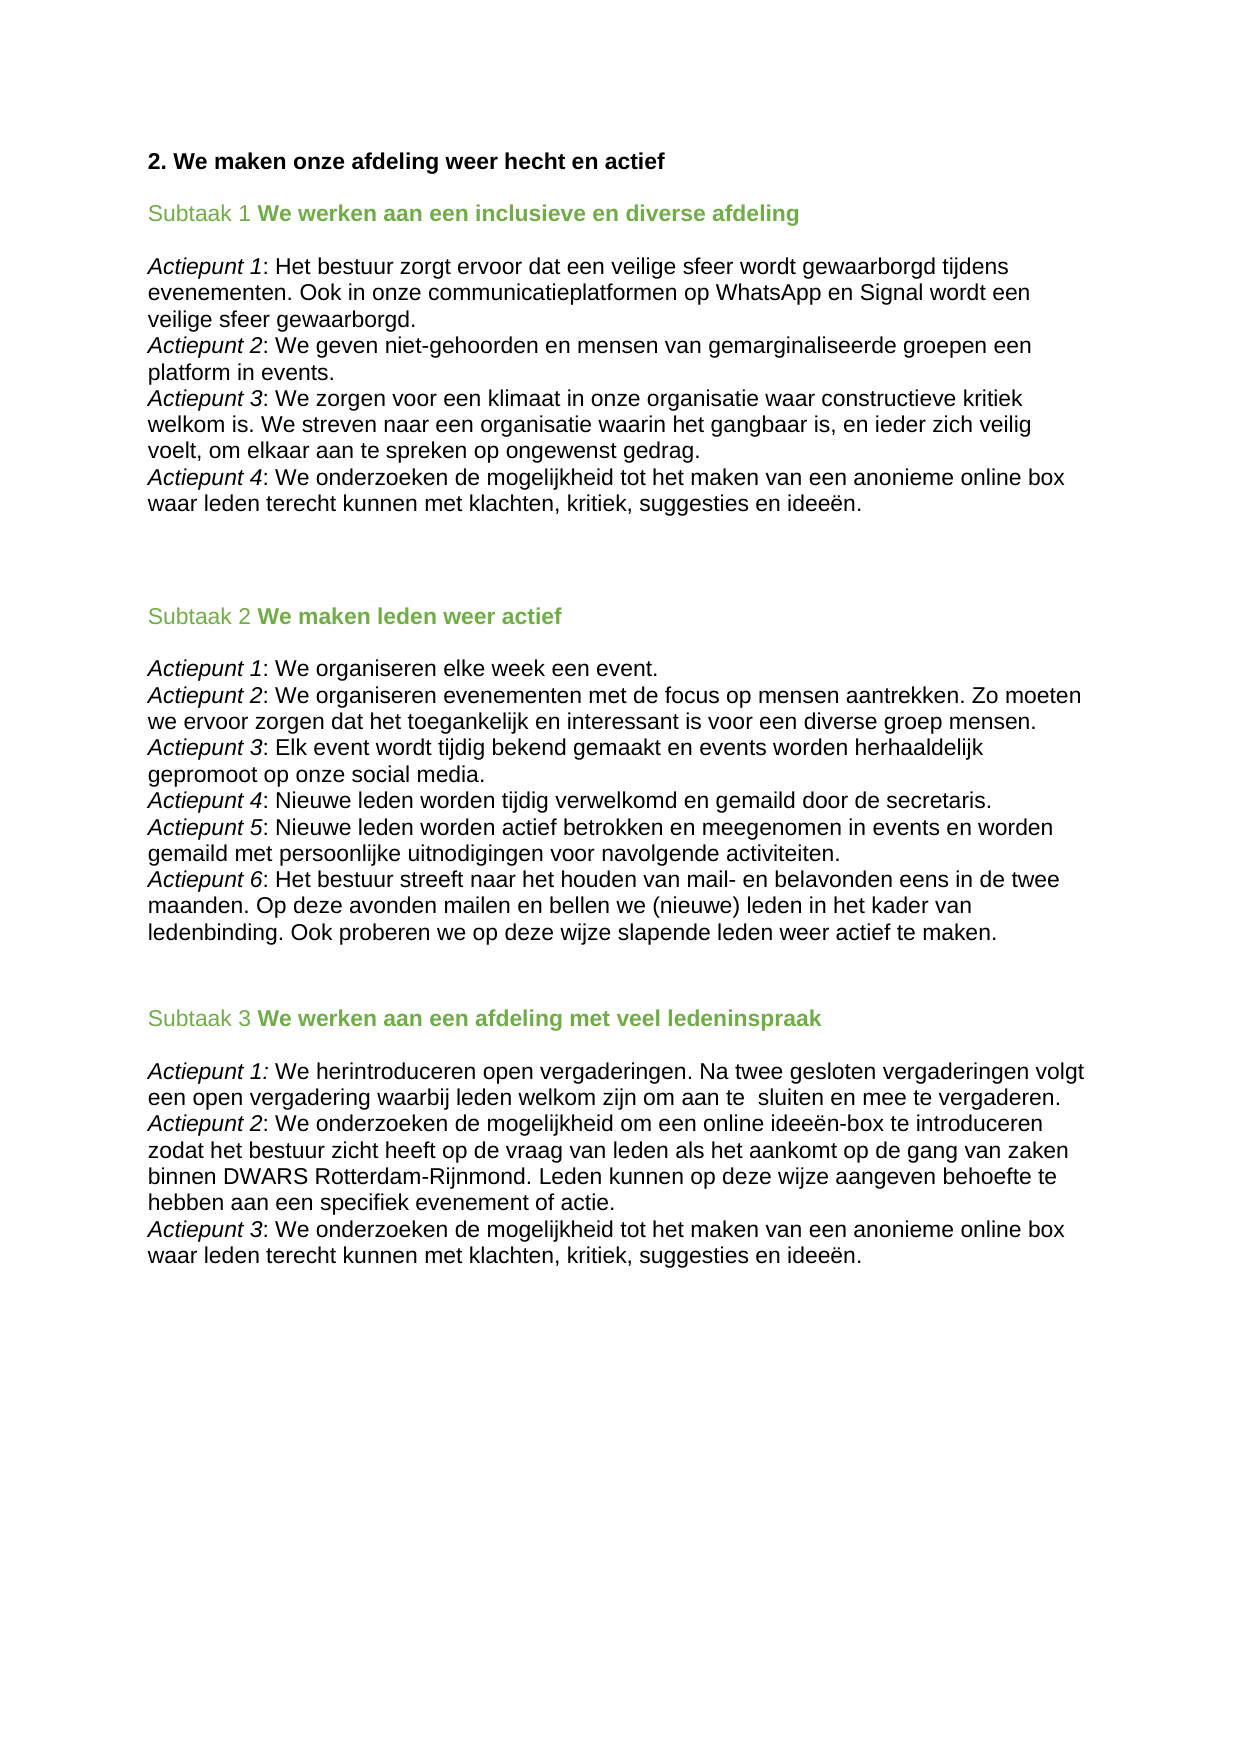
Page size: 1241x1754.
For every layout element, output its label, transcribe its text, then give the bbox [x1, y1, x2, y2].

text Subtaak 2 We maken leden weer actief [148, 603, 1093, 629]
text Subtaak 3 We werken aan een afdeling met veel ledeninspraak [148, 1005, 1093, 1031]
text 2. We maken onze afdeling weer hecht en actief [148, 148, 1093, 174]
text Actiepunt 1: We herintroduceren open vergaderingen. Na twee gesloten vergaderingen volgt een open vergadering waarbij leden welkom zijn om aan te sluiten en mee te vergaderen. [148, 1058, 1093, 1110]
text Actiepunt 2: We onderzoeken de mogelijkheid om een online ideeën-box te introduceren zodat het bestuur zicht heeft op de vraag van leden als het aankomt op de gang van zaken binnen DWARS Rotterdam-Rijnmond. Leden kunnen op deze wijze aangeven behoefte te hebben aan een specifiek evenement of actie. [148, 1110, 1093, 1216]
text Subtaak 1 We werken aan een inclusieve en diverse afdeling [148, 200, 1093, 227]
text Actiepunt 3: We onderzoeken de mogelijkheid tot het maken van een anonieme online box waar leden terecht kunnen met klachten, kritiek, suggesties en ideeën. [148, 1216, 1093, 1268]
text Actiepunt 1: Het bestuur zorgt ervoor dat een veilige sfeer wordt gewaarborgd tijdens evenementen. Ook in onze communicatieplatformen op WhatsApp en Signal wordt een veilige sfeer gewaarborgd. Actiepunt 2: We geven niet-gehoorden en mensen van gemarginaliseerde groepen een platform in events. Actiepunt 3: We zorgen voor een klimaat in onze organisatie waar constructieve kritiek welkom is. We streven naar een organisatie waarin het gangbaar is, en ieder zich veilig voelt, om elkaar aan te spreken op ongewenst gedrag. Actiepunt 4: We onderzoeken de mogelijkheid tot het maken van een anonieme online box waar leden terecht kunnen met klachten, kritiek, suggesties en ideeën. [148, 253, 1093, 517]
text Actiepunt 1: We organiseren elke week een event. Actiepunt 2: We organiseren evenementen met de focus op mensen aantrekken. Zo moeten we ervoor zorgen dat het toegankelijk en interessant is voor een diverse groep mensen. Actiepunt 3: Elk event wordt tijdig bekend gemaakt en events worden herhaaldelijk gepromoot op onze social media. Actiepunt 4: Nieuwe leden worden tijdig verwelkomd en gemaild door de secretaris. Actiepunt 5: Nieuwe leden worden actief betrokken en meegenomen in events en worden gemaild met persoonlijke uitnodigingen voor navolgende activiteiten. Actiepunt 6: Het bestuur streeft naar het houden van mail- en belavonden eens in de twee maanden. Op deze avonden mailen en bellen we (nieuwe) leden in het kader van ledenbinding. Ook proberen we op deze wijze slapende leden weer actief te maken. [148, 655, 1093, 945]
